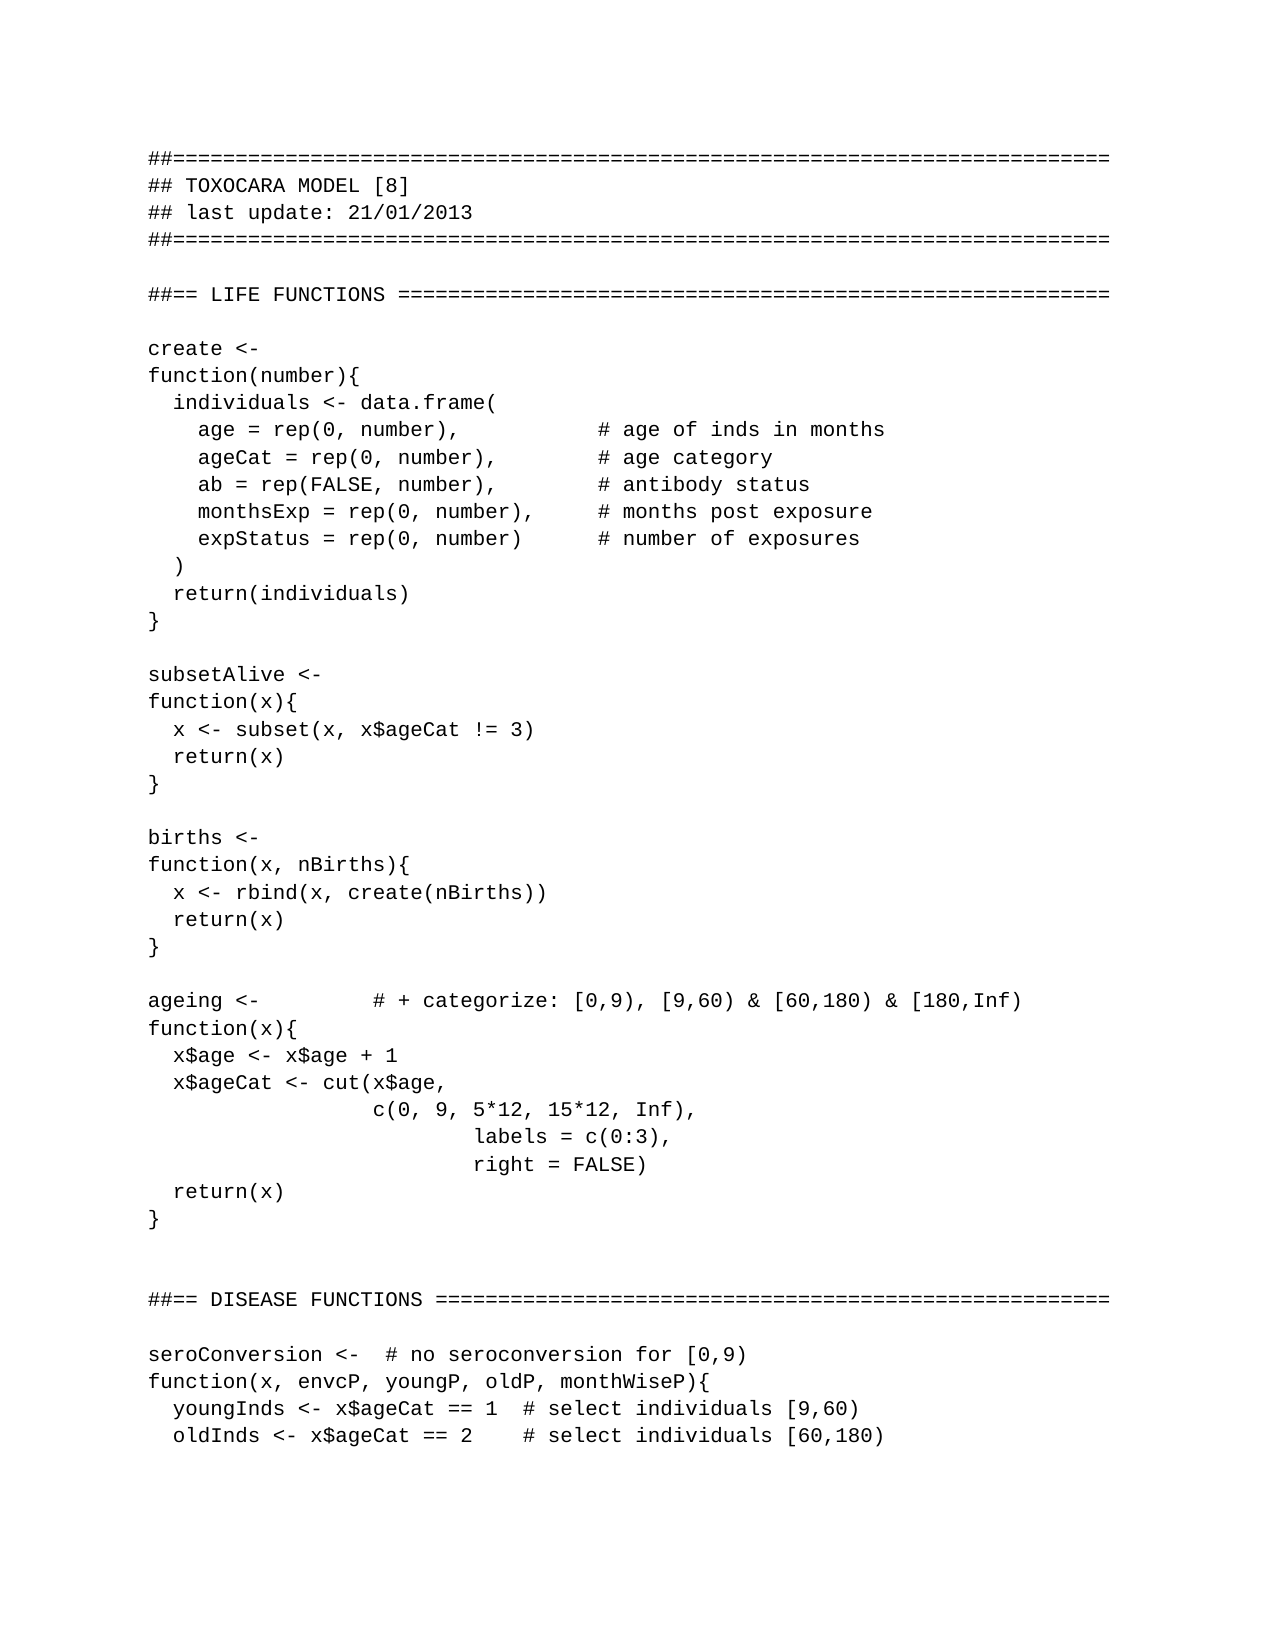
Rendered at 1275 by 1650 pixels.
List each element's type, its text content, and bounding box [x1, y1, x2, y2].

text } [148, 1208, 1127, 1232]
text individuals <- data.frame( [148, 392, 1127, 416]
text } [148, 773, 1127, 797]
text x$ageCat <- cut(x$age, [148, 1072, 1127, 1096]
text births <- [148, 827, 1127, 851]
text ) [148, 555, 1127, 579]
text oldInds <- x$ageCat == 2 # select individuals [60,180) [148, 1425, 1127, 1449]
text function(x){ [148, 1018, 1127, 1041]
text ageCat = rep(0, number), # age category [148, 447, 1127, 470]
text ##== LIFE FUNCTIONS ========================================================= [148, 283, 1127, 307]
text function(x, nBirths){ [148, 854, 1127, 878]
text age = rep(0, number), # age of inds in months [148, 419, 1127, 443]
text ab = rep(FALSE, number), # antibody status [148, 474, 1127, 497]
text function(x){ [148, 691, 1127, 715]
text monthsExp = rep(0, number), # months post exposure [148, 501, 1127, 525]
text ##=========================================================================== [148, 148, 1127, 171]
text return(x) [148, 746, 1127, 769]
text x <- subset(x, x$ageCat != 3) [148, 718, 1127, 742]
text labels = c(0:3), [148, 1126, 1127, 1150]
text x$age <- x$age + 1 [148, 1045, 1127, 1068]
text ##=========================================================================== [148, 229, 1127, 253]
text function(x, envcP, youngP, oldP, monthWiseP){ [148, 1371, 1127, 1395]
text expStatus = rep(0, number) # number of exposures [148, 528, 1127, 552]
text seroConversion <- # no seroconversion for [0,9) [148, 1344, 1127, 1367]
text return(x) [148, 909, 1127, 932]
text function(number){ [148, 365, 1127, 389]
text c(0, 9, 5*12, 15*12, Inf), [148, 1099, 1127, 1123]
text return(individuals) [148, 583, 1127, 606]
text x <- rbind(x, create(nBirths)) [148, 882, 1127, 905]
text ##== DISEASE FUNCTIONS ====================================================== [148, 1289, 1127, 1313]
text youngInds <- x$ageCat == 1 # select individuals [9,60) [148, 1398, 1127, 1422]
text create <- [148, 338, 1127, 362]
text ## TOXOCARA MODEL [8] [148, 175, 1127, 198]
text } [148, 610, 1127, 633]
text subsetAlive <- [148, 664, 1127, 688]
text return(x) [148, 1181, 1127, 1204]
text right = FALSE) [148, 1153, 1127, 1177]
text } [148, 936, 1127, 960]
text ageing <- # + categorize: [0,9), [9,60) & [60,180) & [180,Inf) [148, 990, 1127, 1014]
text ## last update: 21/01/2013 [148, 202, 1127, 226]
